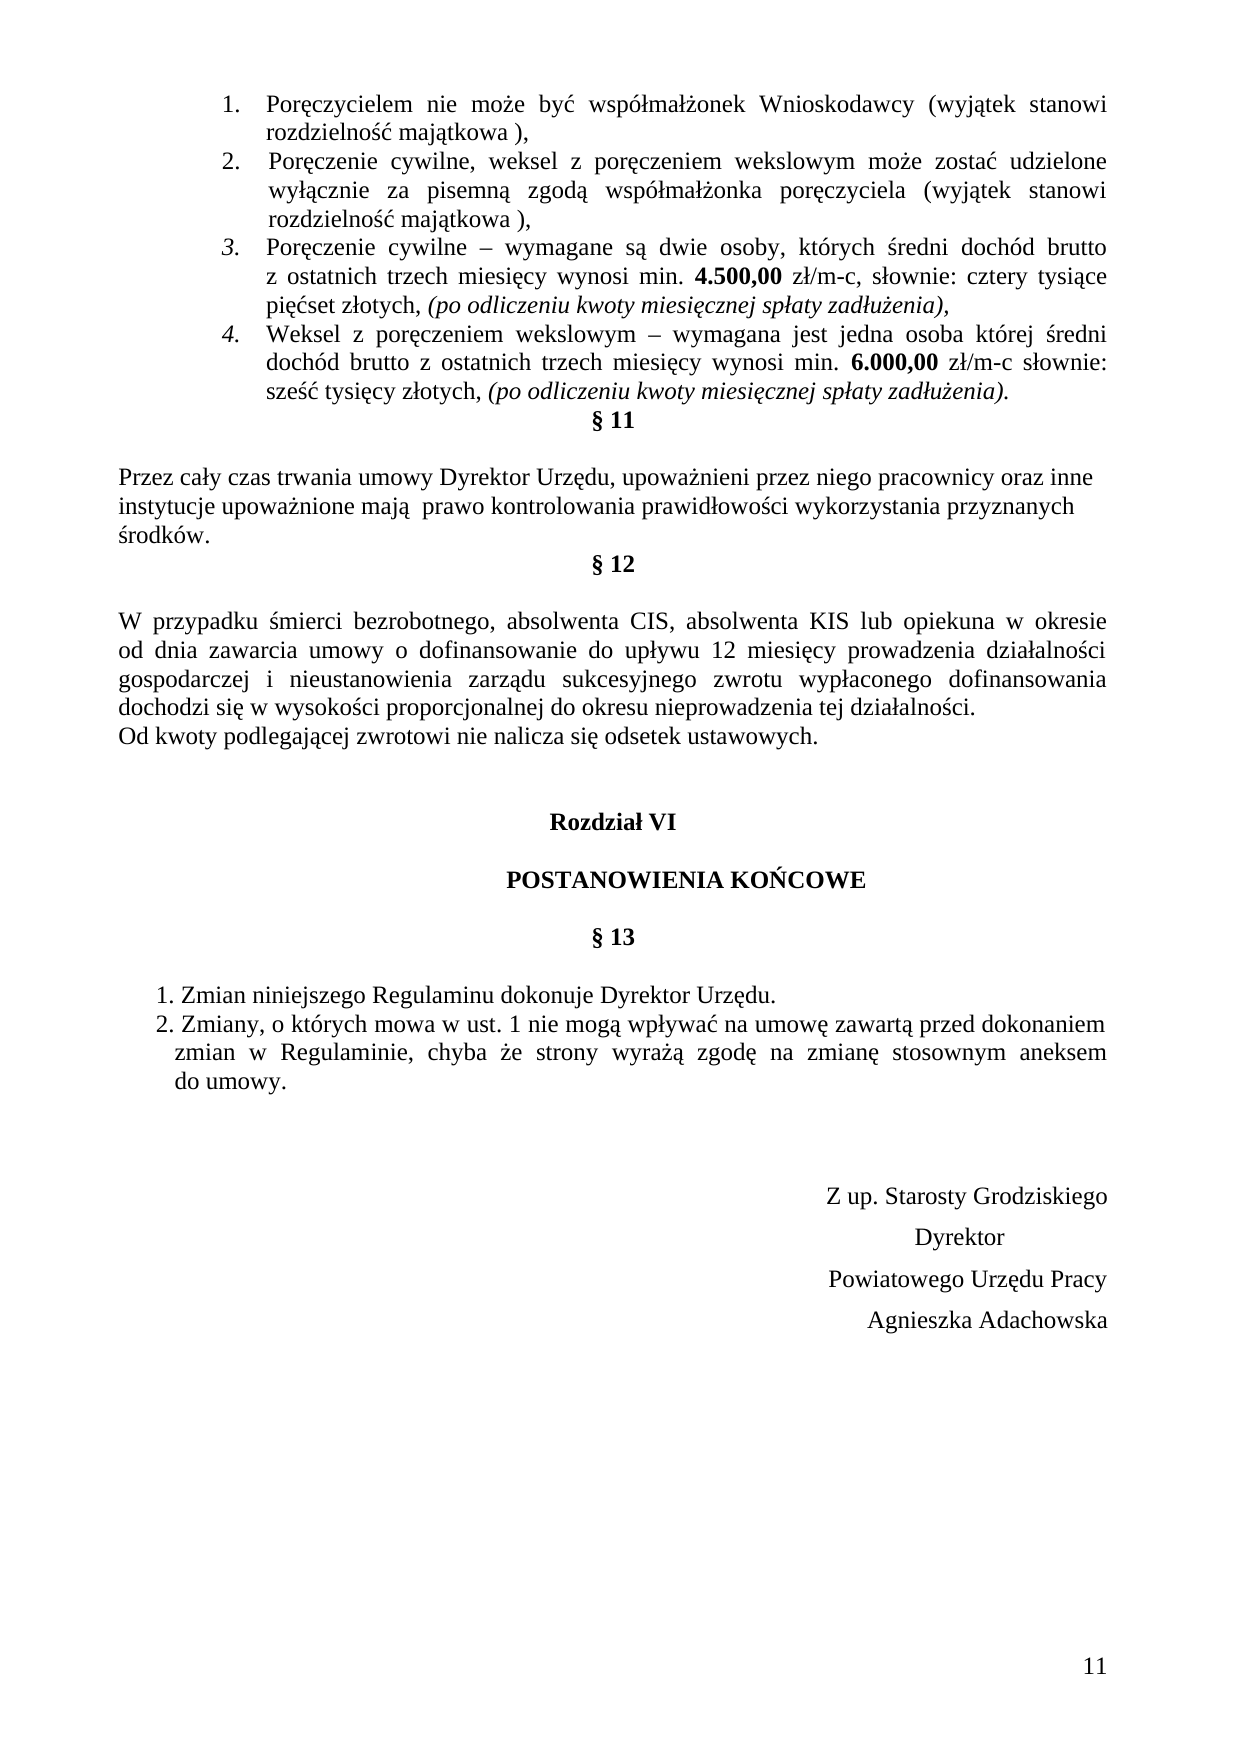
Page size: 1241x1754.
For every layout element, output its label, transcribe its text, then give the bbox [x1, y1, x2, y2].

list Weksel z poręczeniem wekslowym – wymagana jest jedna osoba której średni dochód brutto z ostatnich trzech miesięcy wynosi min. 6.000,00 zł/m-c słownie: sześć tysięcy złotych, (po odliczeniu kwoty miesięcznej spłaty zadłużenia). [222, 319, 1107, 405]
list Poręczenie cywilne – wymagane są dwie osoby, których średni dochód brutto z ostatnich trzech miesięcy wynosi min. 4.500,00 zł/m-c, słownie: cztery tysiące pięćset złotych, (po odliczeniu kwoty miesięcznej spłaty zadłużenia), [222, 232, 1107, 319]
text Powiatowego Urzędu Pracy [118, 1264, 1107, 1292]
text 2. Zmiany, o których mowa w ust. 1 nie mogą wpływać na umowę zawartą przed dokonaniem zmian w Regulaminie, chyba że strony wyrażą zgodę na zmianę stosownym aneksem do umowy. [156, 1009, 1107, 1095]
text Agnieszka Adachowska [118, 1305, 1107, 1334]
list Poręczycielem nie może być współmałżonek Wnioskodawcy (wyjątek stanowi rozdzielność majątkowa ), [222, 89, 1107, 146]
text Od kwoty podlegającej zwrotowi nie nalicza się odsetek ustawowych. [118, 721, 1107, 750]
text § 12 [118, 549, 1107, 577]
text § 11 [118, 405, 1107, 434]
list Poręczenie cywilne, weksel z poręczeniem wekslowym może zostać udzielone wyłącznie za pisemną zgodą współmałżonka poręczyciela (wyjątek stanowi rozdzielność majątkowa ), [222, 146, 1107, 232]
text POSTANOWIENIA KOŃCOWE [231, 865, 1107, 894]
text § 13 [118, 922, 1107, 951]
text Dyrektor [118, 1222, 1107, 1251]
text W przypadku śmierci bezrobotnego, absolwenta CIS, absolwenta KIS lub opiekuna w okresie od dnia zawarcia umowy o dofinansowanie do upływu 12 miesięcy prowadzenia działalności gospodarczej i nieustanowienia zarządu sukcesyjnego zwrotu wypłaconego dofinansowania dochodzi się w wysokości proporcjonalnej do okresu nieprowadzenia tej działalności. [118, 606, 1107, 721]
text 1. Zmian niniejszego Regulaminu dokonuje Dyrektor Urzędu. [156, 980, 1107, 1009]
text Z up. Starosty Grodziskiego [118, 1181, 1107, 1210]
text Przez cały czas trwania umowy Dyrektor Urzędu, upoważnieni przez niego pracownicy oraz inne instytucje upoważnione mają prawo kontrolowania prawidłowości wykorzystania przyznanych środków. [118, 462, 1107, 549]
subtitle Rozdział VI [118, 807, 1107, 836]
